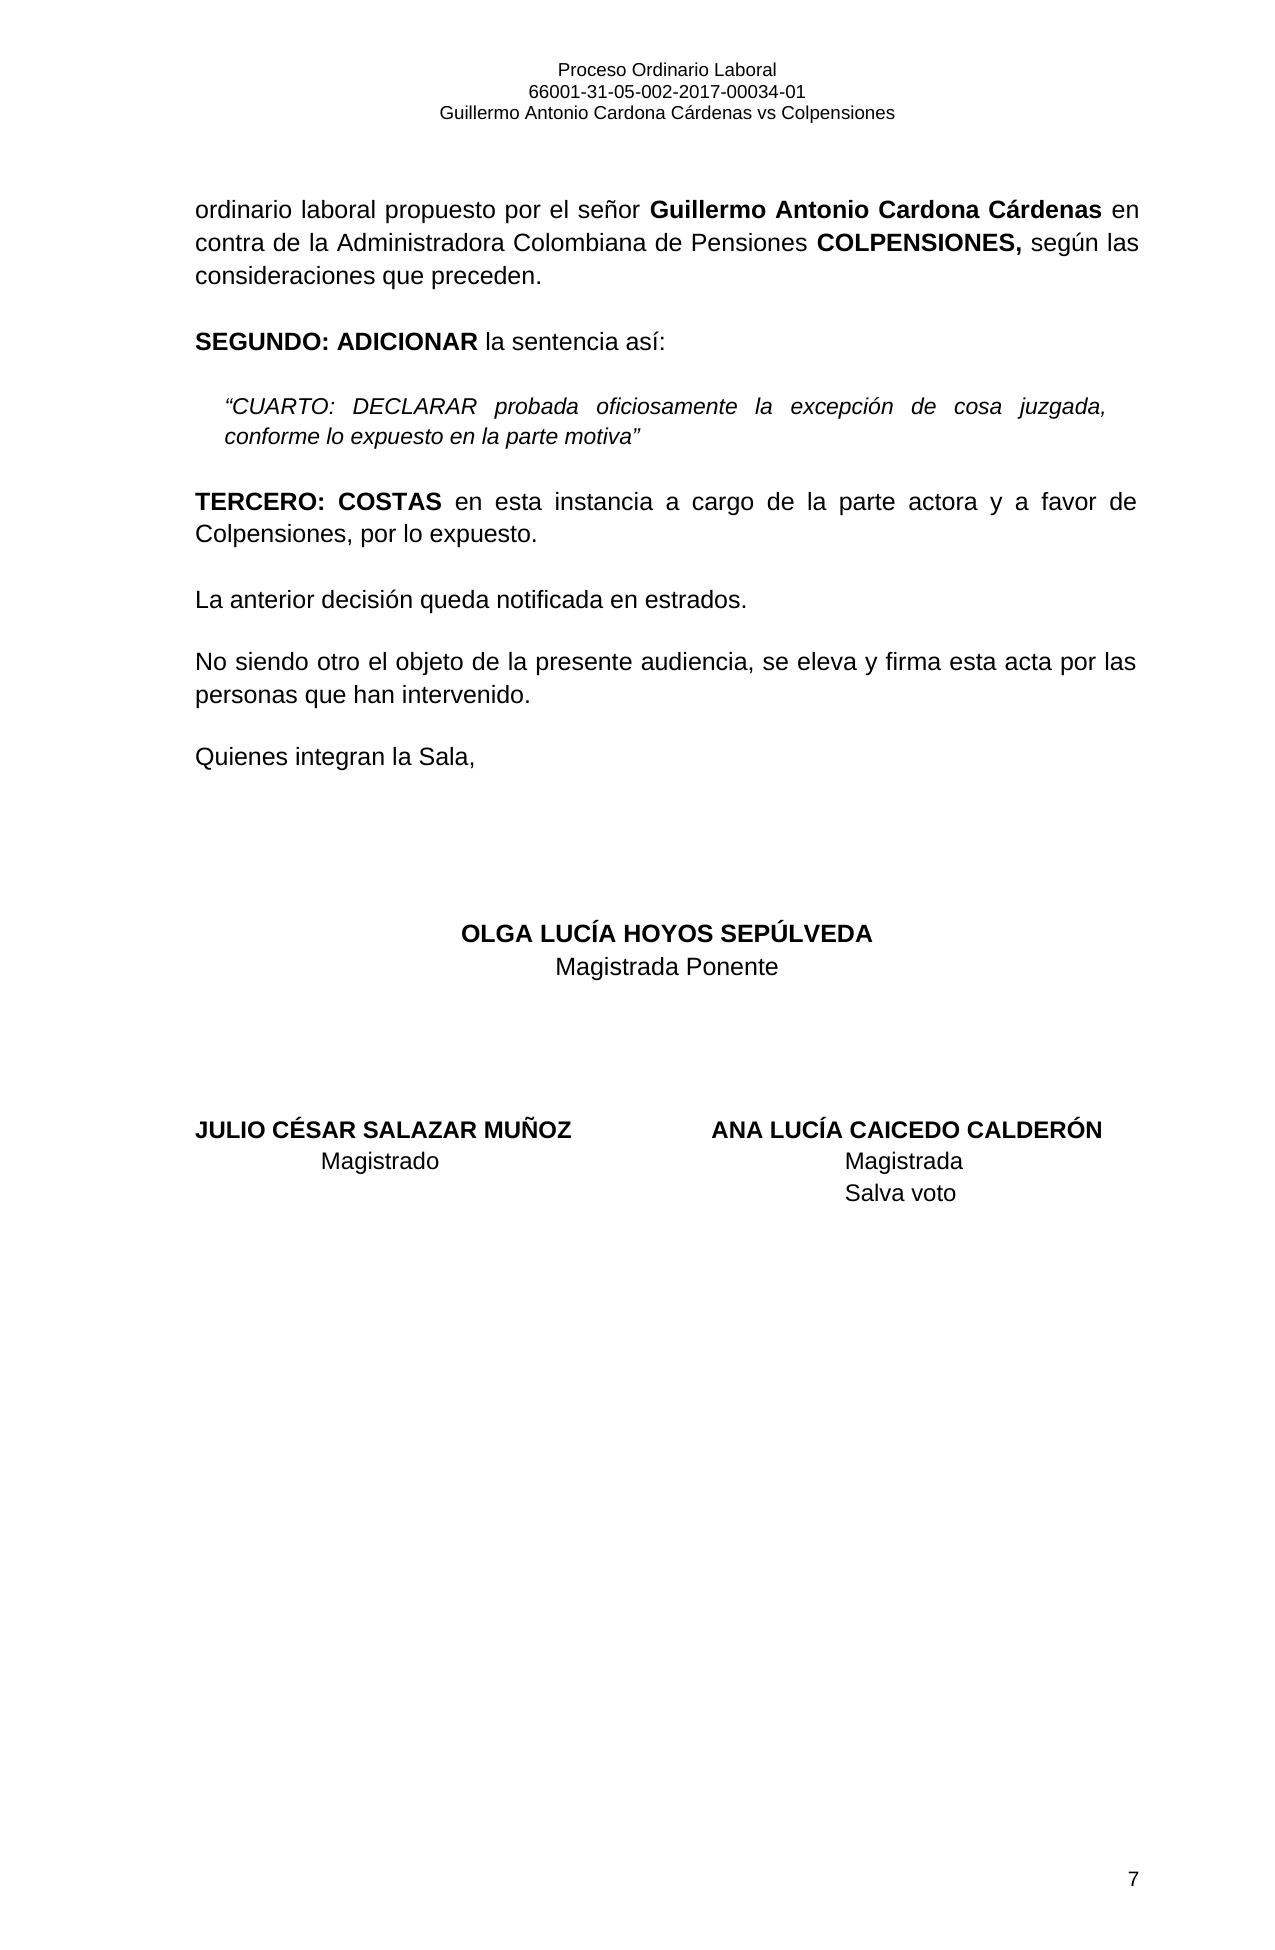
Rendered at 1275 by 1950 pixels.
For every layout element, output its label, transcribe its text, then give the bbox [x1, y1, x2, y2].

text OLGA LUCÍA HOYOS SEPÚLVEDA [195, 919, 1139, 948]
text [195, 195, 1139, 290]
text TERCERO: COSTAS en esta instancia a cargo de la parte actora y a favor de Colpensiones, por lo expuesto. [195, 486, 1139, 548]
text “CUARTO: DECLARAR probada oficiosamente la excepción de cosa juzgada, conforme lo expuesto en la parte motiva” [224, 393, 1110, 449]
text Salva voto [195, 1179, 1139, 1207]
text Magistrada Ponente [195, 952, 1139, 981]
text Magistrado Magistrada [195, 1147, 1139, 1175]
text JULIO CÉSAR SALAZAR MUÑOZ ANA LUCÍA CAICEDO CALDERÓN [195, 1116, 1139, 1143]
text Quienes integran la Sala, [195, 742, 1139, 771]
text La anterior decisión queda notificada en estrados. [195, 586, 1139, 614]
text SEGUNDO: ADICIONAR la sentencia así: [195, 327, 1139, 356]
text No siendo otro el objeto de la presente audiencia, se eleva y firma esta acta por las personas que han intervenido. [195, 647, 1139, 709]
